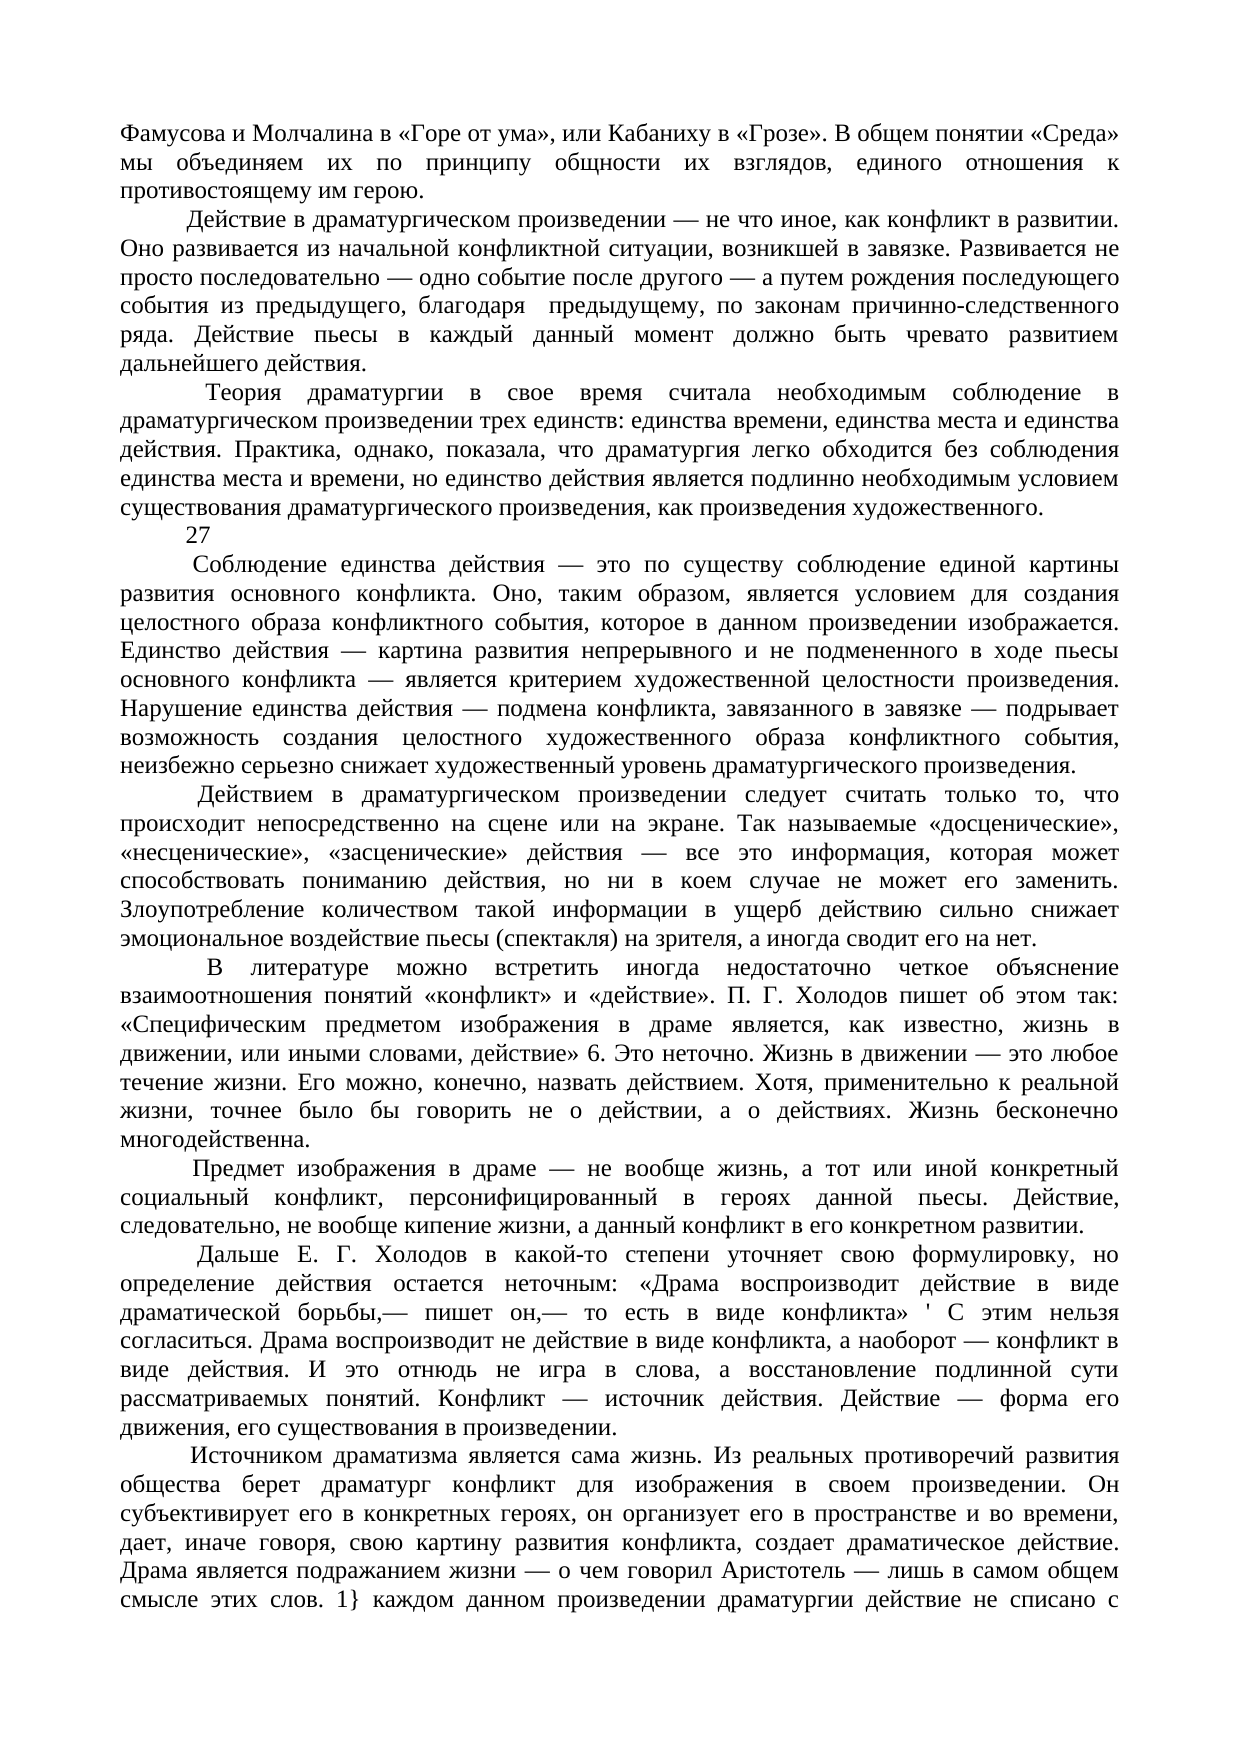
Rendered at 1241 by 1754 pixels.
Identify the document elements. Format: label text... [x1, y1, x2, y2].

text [120, 118, 1120, 204]
text Действием в драматургическом произведении следует считать только то, что происходит непосредственно на сцене или на экране. Так называемые «досценические», «несценические», «засценические» действия — все это информация, которая может способствовать пониманию действия, но ни в коем случае не может его заменить. Злоупотребление количеством такой информации в ущерб действию сильно снижает эмоциональное воздействие пьесы (спектакля) на зрителя, а иногда сводит его на нет. [120, 779, 1120, 952]
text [120, 1441, 1120, 1613]
text Действие в драматургическом произведении — не что иное, как конфликт в развитии. Оно развивается из начальной конфликтной ситуации, возникшей в завязке. Развивается не просто последовательно — одно событие после другого — а путем рождения последующего события из предыдущего, благодаря предыдущему, по законам причинно-следственного ряда. Действие пьесы в каждый данный момент должно быть чревато развитием дальнейшего действия. [120, 204, 1120, 377]
text В литературе можно встретить иногда недостаточно четкое объяснение взаимоотношения понятий «конфликт» и «действие». П. Г. Холодов пишет об этом так: «Специфическим предметом изображения в драме является, как известно, жизнь в движении, или иными словами, действие» 6. Это неточно. Жизнь в движении — это любое течение жизни. Его можно, конечно, назвать действием. Хотя, применительно к реальной жизни, точнее было бы говорить не о действии, а о действиях. Жизнь бесконечно многодейственна. [120, 952, 1120, 1153]
text Соблюдение единства действия — это по существу соблюдение единой картины развития основного конфликта. Оно, таким образом, является условием для создания целостного образа конфликтного события, которое в данном произведении изображается. Единство действия — картина развития непрерывного и не подмененного в ходе пьесы основного конфликта — является критерием художественной целостности произведения. Нарушение единства действия — подмена конфликта, завязанного в завязке — подрывает возможность создания целостного художественного образа конфликтного события, неизбежно серьезно снижает художественный уровень драматургического произведения. [120, 549, 1120, 779]
text Теория драматургии в свое время считала необходимым соблюдение в драматургическом произведении трех единств: единства времени, единства места и единства действия. Практика, однако, показала, что драматургия легко обходится без соблюдения единства места и времени, но единство действия является подлинно необходимым условием существования драматургического произведения, как произведения художественного. [120, 377, 1120, 521]
text 27 [120, 521, 1120, 549]
text Предмет изображения в драме — не вообще жизнь, а тот или иной конкретный социальный конфликт, персонифицированный в героях данной пьесы. Действие, следовательно, не вообще кипение жизни, а данный конфликт в его конкретном развитии. [120, 1153, 1120, 1239]
text Дальше Е. Г. Холодов в какой-то степени уточняет свою формулировку, но определение действия остается неточным: «Драма воспроизводит действие в виде драматической борьбы,— пишет он,— то есть в виде конфликта» ' С этим нельзя согласиться. Драма воспроизводит не действие в виде конфликта, а наоборот — конфликт в виде действия. И это отнюдь не игра в слова, а восстановление подлинной сути рассматриваемых понятий. Конфликт — источник действия. Действие — форма его движения, его существования в произведении. [120, 1239, 1120, 1441]
